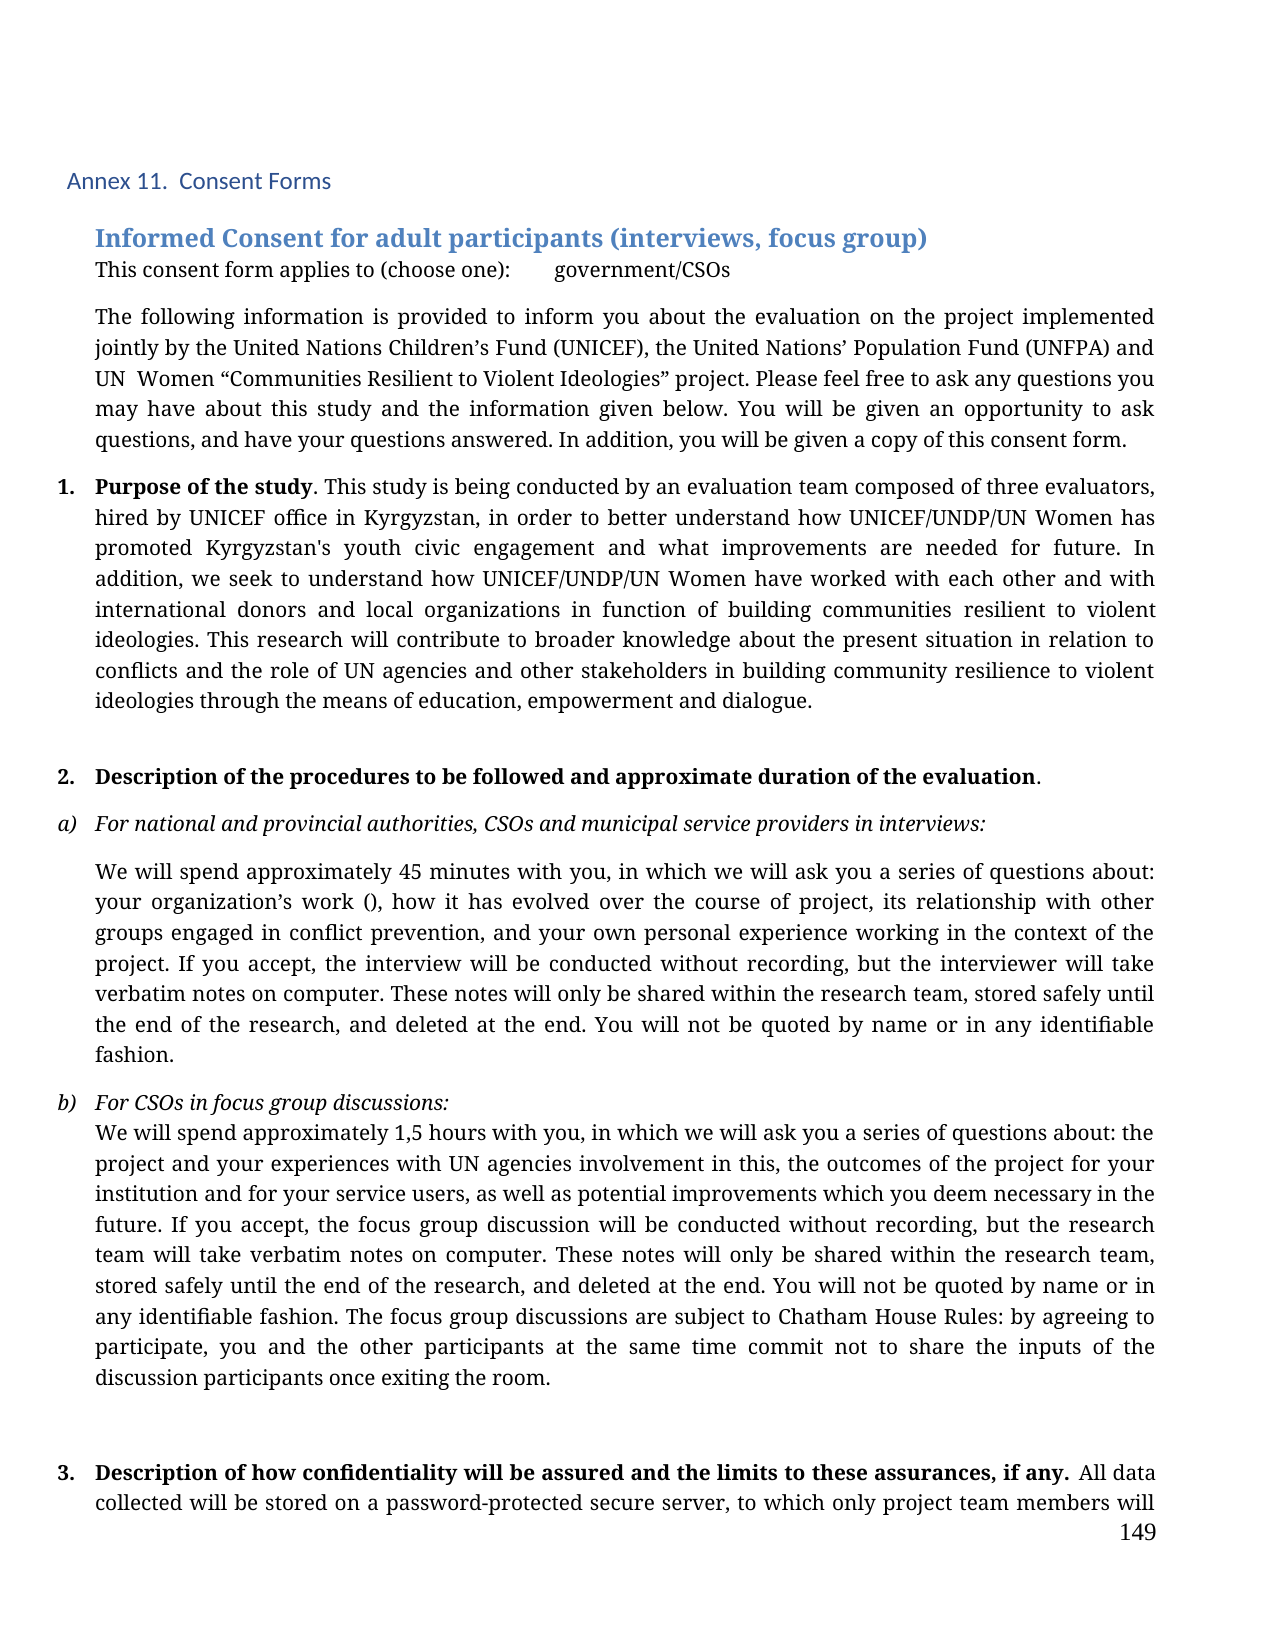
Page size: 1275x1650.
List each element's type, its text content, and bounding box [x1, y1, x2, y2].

text Informed Consent for adult participants (interviews, focus group) [95, 221, 1156, 255]
list For national and provincial authorities, CSOs and municipal service providers in interviews: [57, 809, 1156, 838]
list Purpose of the study. This study is being conducted by an evaluation team composed of three evaluators, hired by UNICEF office in Kyrgyzstan, in order to better understand how UNICEF/UNDP/UN Women has promoted Kyrgyzstan's youth civic engagement and what improvements are needed for future. In addition, we seek to understand how UNICEF/UNDP/UN Women have worked with each other and with international donors and local organizations in function of building communities resilient to violent ideologies. This research will contribute to broader knowledge about the present situation in relation to conflicts and the role of UN agencies and other stakeholders in building community resilience to violent ideologies through the means of education, empowerment and dialogue. [57, 472, 1156, 715]
text We will spend approximately 1,5 hours with you, in which we will ask you a series of questions about: the project and your experiences with UN agencies involvement in this, the outcomes of the project for your institution and for your service users, as well as potential improvements which you deem necessary in the future. If you accept, the focus group discussion will be conducted without recording, but the research team will take verbatim notes on computer. These notes will only be shared within the research team, stored safely until the end of the research, and deleted at the end. You will not be quoted by name or in any identifiable fashion. The focus group discussions are subject to Chatham House Rules: by agreeing to participate, you and the other participants at the same time commit not to share the inputs of the discussion participants once exiting the room. [95, 1118, 1156, 1391]
text The following information is provided to inform you about the evaluation on the project implemented jointly by the United Nations Children’s Fund (UNICEF), the United Nations’ Population Fund (UNFPA) and UN Women “Communities Resilient to Violent Ideologies” project. Please feel free to ask any questions you may have about this study and the information given below. You will be given an opportunity to ask questions, and have your questions answered. In addition, you will be given a copy of this consent form. [95, 302, 1156, 453]
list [57, 1458, 1156, 1517]
list Consent Forms [67, 166, 1156, 196]
list For CSOs in focus group discussions: [57, 1088, 1156, 1116]
text This consent form applies to (choose one): government/CSOs [95, 255, 1156, 283]
text We will spend approximately 45 minutes with you, in which we will ask you a series of questions about: your organization’s work (), how it has evolved over the course of project, its relationship with other groups engaged in conflict prevention, and your own personal experience working in the context of the project. If you accept, the interview will be conducted without recording, but the interviewer will take verbatim notes on computer. These notes will only be shared within the research team, stored safely until the end of the research, and deleted at the end. You will not be quoted by name or in any identifiable fashion. [95, 857, 1156, 1069]
list Description of the procedures to be followed and approximate duration of the evaluation. [57, 762, 1156, 791]
